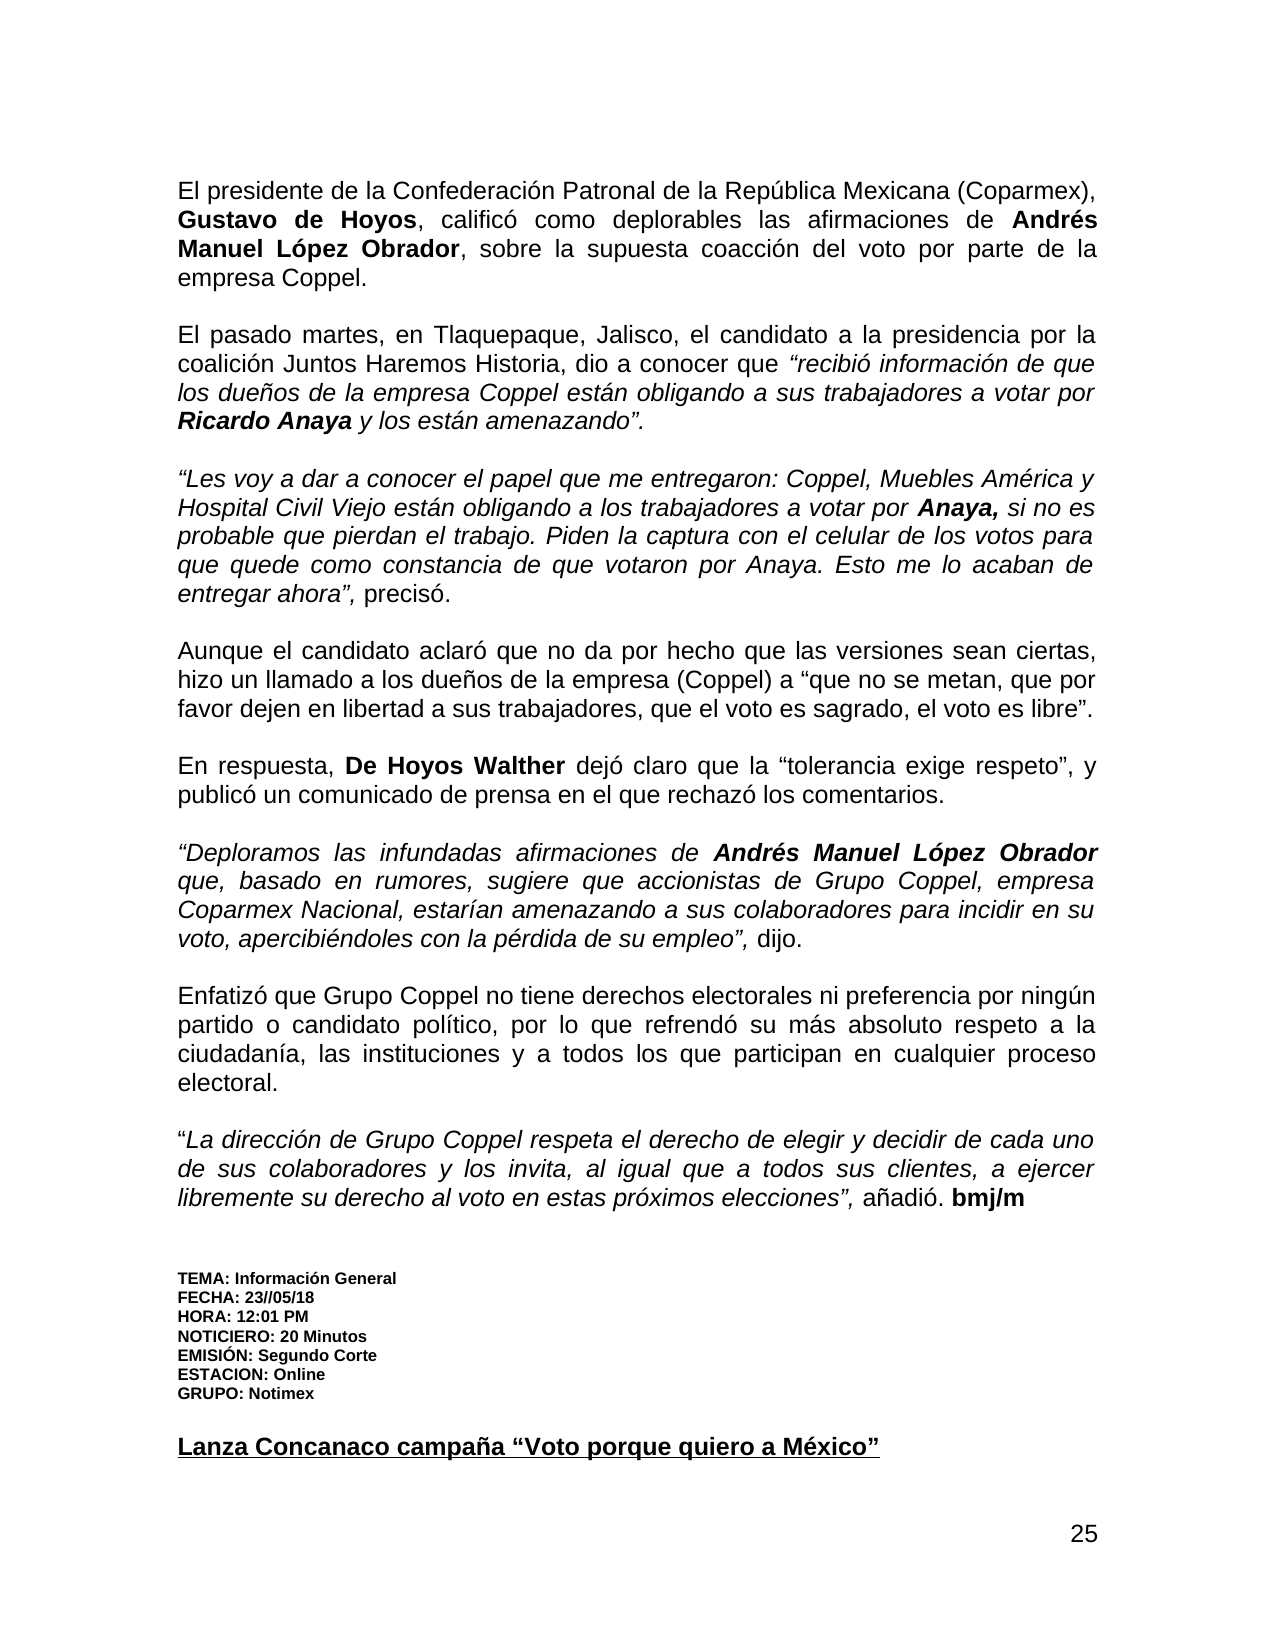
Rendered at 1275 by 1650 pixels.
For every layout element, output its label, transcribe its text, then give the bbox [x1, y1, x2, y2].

text HORA: 12:01 PM [177, 1307, 1098, 1326]
text Lanza Concanaco campaña “Voto porque quiero a México” [177, 1432, 1098, 1461]
text ESTACION: Online [177, 1365, 1098, 1384]
text El presidente de la Confederación Patronal de la República Mexicana (Coparmex), Gustavo de Hoyos, calificó como deplorables las afirmaciones de Andrés Manuel López Obrador, sobre la supuesta coacción del voto por parte de la empresa Coppel. [177, 176, 1098, 291]
text “Les voy a dar a conocer el papel que me entregaron: Coppel, Muebles América y Hospital Civil Viejo están obligando a los trabajadores a votar por Anaya, si no es probable que pierdan el trabajo. Piden la captura con el celular de los votos para que quede como constancia de que votaron por Anaya. Esto me lo acaban de entregar ahora”, precisó. [177, 464, 1098, 608]
text El pasado martes, en Tlaquepaque, Jalisco, el candidato a la presidencia por la coalición Juntos Haremos Historia, dio a conocer que “recibió información de que los dueños de la empresa Coppel están obligando a sus trabajadores a votar por Ricardo Anaya y los están amenazando”. [177, 320, 1098, 435]
text En respuesta, De Hoyos Walther dejó claro que la “tolerancia exige respeto”, y publicó un comunicado de prensa en el que rechazó los comentarios. [177, 751, 1098, 809]
text EMISIÓN: Segundo Corte [177, 1346, 1098, 1365]
text NOTICIERO: 20 Minutos [177, 1326, 1098, 1346]
text GRUPO: Notimex [177, 1384, 1098, 1403]
text TEMA: Información General [177, 1269, 1098, 1288]
text Aunque el candidato aclaró que no da por hecho que las versiones sean ciertas, hizo un llamado a los dueños de la empresa (Coppel) a “que no se metan, que por favor dejen en libertad a sus trabajadores, que el voto es sagrado, el voto es libre”. [177, 636, 1098, 723]
text “La dirección de Grupo Coppel respeta el derecho de elegir y decidir de cada uno de sus colaboradores y los invita, al igual que a todos sus clientes, a ejercer libremente su derecho al voto en estas próximos elecciones”, añadió. bmj/m [177, 1125, 1098, 1211]
text FECHA: 23//05/18 [177, 1288, 1098, 1307]
text “Deploramos las infundadas afirmaciones de Andrés Manuel López Obrador que, basado en rumores, sugiere que accionistas de Grupo Coppel, empresa Coparmex Nacional, estarían amenazando a sus colaboradores para incidir en su voto, apercibiéndoles con la pérdida de su empleo”, dijo. [177, 838, 1098, 953]
text Enfatizó que Grupo Coppel no tiene derechos electorales ni preferencia por ningún partido o candidato político, por lo que refrendó su más absoluto respeto a la ciudadanía, las instituciones y a todos los que participan en cualquier proceso electoral. [177, 981, 1098, 1096]
